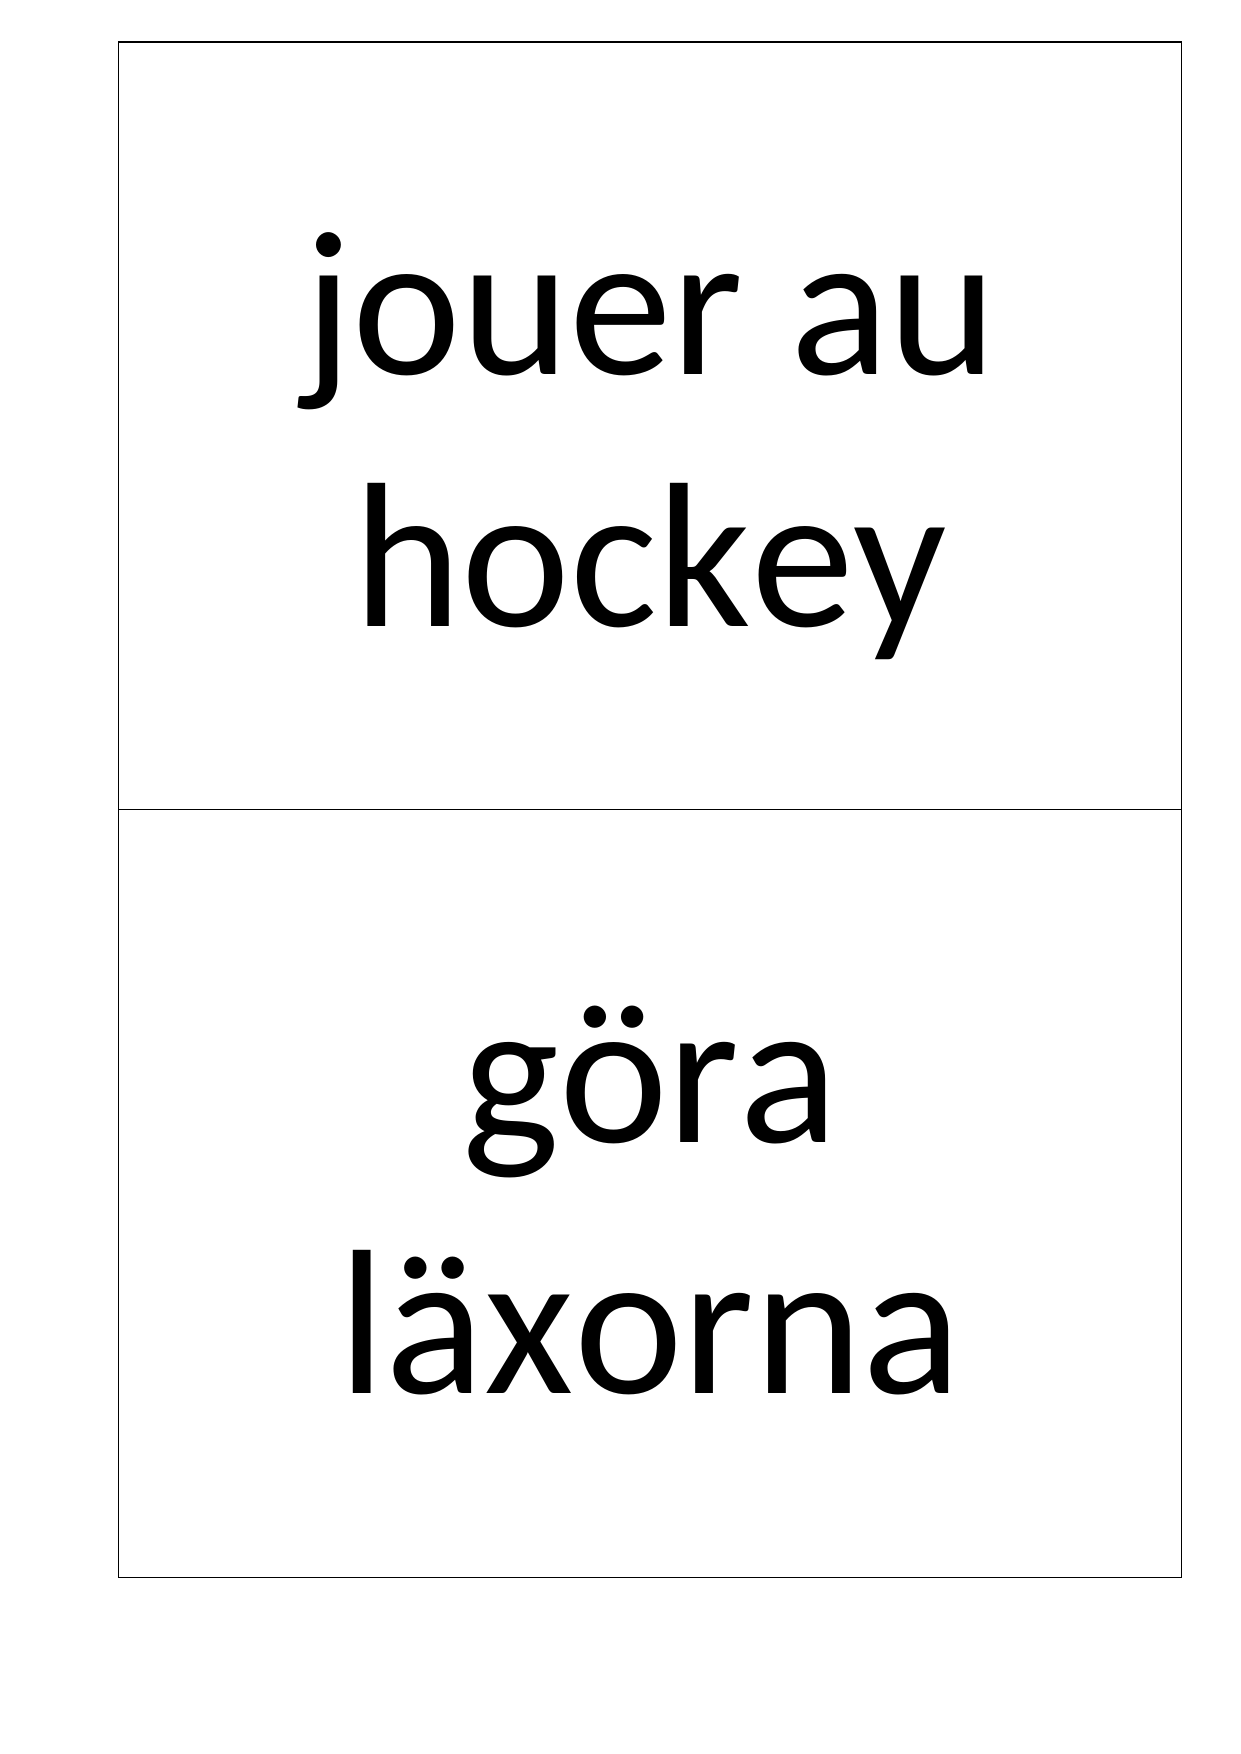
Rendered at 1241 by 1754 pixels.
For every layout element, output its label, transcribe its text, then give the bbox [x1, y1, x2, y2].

table_cell jouer au hockey [119, 43, 1181, 809]
table_cell göra läxorna [119, 810, 1181, 1577]
